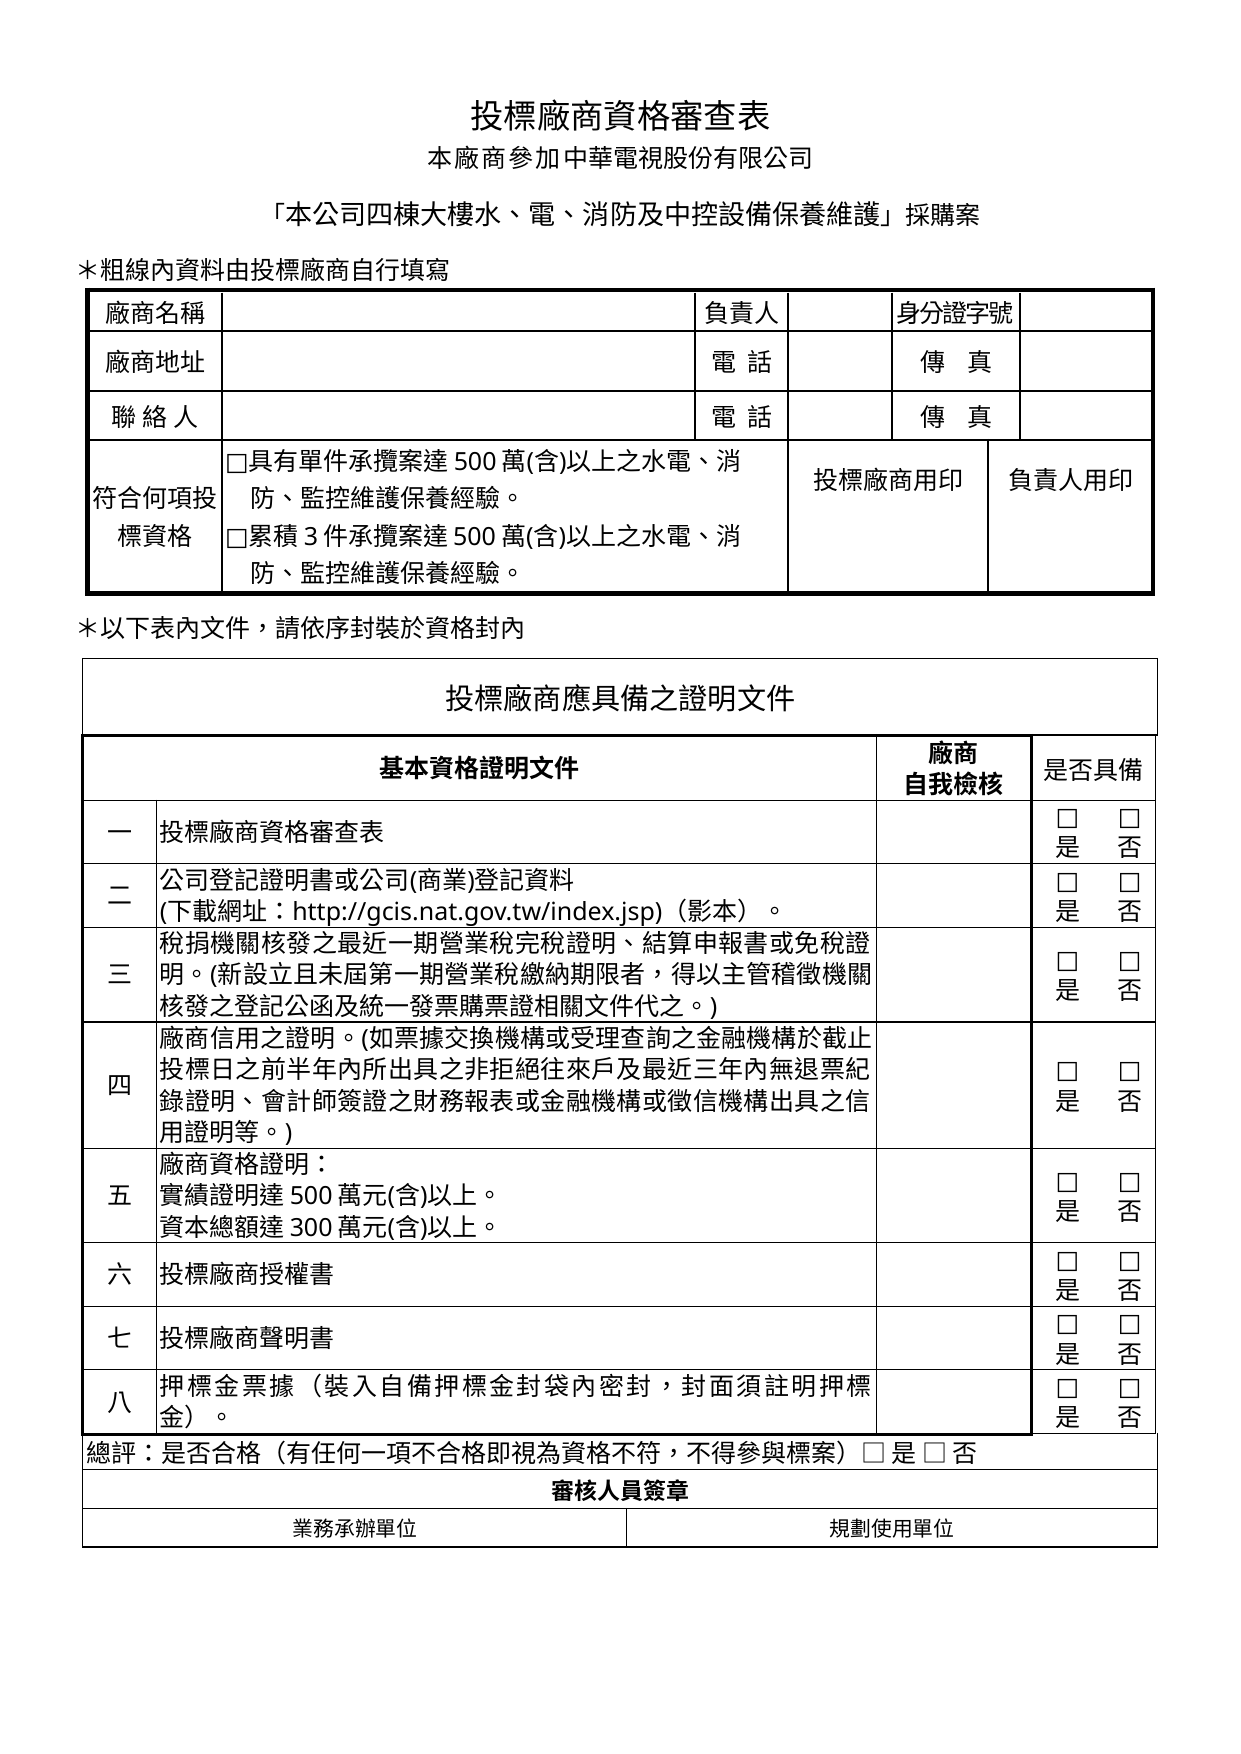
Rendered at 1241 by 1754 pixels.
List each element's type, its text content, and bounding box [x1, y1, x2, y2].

table_cell 六 [84, 1243, 156, 1306]
table_cell □具有單件承攬案達500萬(含)以上之水電、消防、監控維護保養經驗。 □累積3件承攬案達500萬(含)以上之水電、消防、監控維護保養經驗。 [223, 441, 787, 591]
table_cell 電 話 [696, 332, 787, 390]
table_header [789, 292, 892, 330]
table_header 負責人 [696, 292, 788, 330]
table_cell □是 [1033, 1370, 1094, 1433]
table_cell 傳 真 [893, 332, 1019, 390]
table_cell □否 [1094, 1023, 1155, 1147]
table_cell 七 [84, 1307, 156, 1369]
table_cell □是 [1033, 928, 1094, 1021]
table_cell [877, 801, 1030, 863]
table_cell 廠商地址 [90, 332, 221, 390]
table_cell 符合何項投標資格 [90, 441, 221, 591]
table_cell [789, 332, 891, 390]
table_cell 投標廠商用印 [789, 441, 987, 591]
table_cell 押標金票據（裝入自備押標金封袋內密封，封面須註明押標金）。 [157, 1370, 876, 1433]
text 「本公司四棟大樓水、電、消防及中控設備保養維護」採購案 [75, 175, 1165, 250]
table_cell □否 [1094, 1243, 1155, 1306]
table_header 身分證字號 [893, 292, 1020, 330]
table_cell [877, 1243, 1030, 1306]
table_cell 聯 絡 人 [90, 392, 221, 439]
table_cell [1021, 332, 1151, 390]
table_cell □是 [1033, 1023, 1094, 1147]
table_cell □否 [1094, 1370, 1155, 1433]
table_cell 廠商信用之證明。(如票據交換機構或受理查詢之金融機構於截止投標日之前半年內所出具之非拒絕往來戶及最近三年內無退票紀錄證明、會計師簽證之財務報表或金融機構或徵信機構出具之信用證明等。) [157, 1023, 876, 1147]
table_cell 投標廠商資格審查表 [157, 801, 876, 863]
table_cell □否 [1094, 801, 1155, 863]
table_cell □是 [1033, 1243, 1094, 1306]
table_cell 四 [84, 1023, 156, 1147]
table_cell □是 [1033, 1149, 1094, 1242]
table_cell □是 [1033, 864, 1094, 927]
table_cell 規劃使用單位 [627, 1509, 1157, 1546]
table_header [223, 292, 695, 330]
table_cell 二 [84, 864, 156, 927]
table_header [1021, 292, 1151, 330]
table_cell □否 [1094, 864, 1155, 927]
table_cell 五 [84, 1149, 156, 1242]
table_cell 廠商資格證明： 實績證明達500萬元(含)以上。 資本總額達300萬元(含)以上。 [157, 1149, 876, 1242]
table_cell 傳 真 [893, 392, 1019, 439]
table_cell [877, 1370, 1030, 1433]
table_cell 三 [84, 928, 156, 1021]
table_cell 八 [84, 1370, 156, 1433]
text 本廠商參加中華電視股份有限公司 [75, 138, 1165, 175]
table_cell [789, 392, 891, 439]
table_cell □是 [1033, 1307, 1094, 1369]
table_cell 基本資格證明文件 [84, 737, 876, 799]
table_cell [1021, 392, 1151, 439]
text ＊以下表內文件，請依序封裝於資格封內 [75, 608, 1165, 645]
text ＊粗線內資料由投標廠商自行填寫 [75, 250, 1165, 288]
table_cell □是 [1033, 801, 1094, 863]
table_cell 電 話 [696, 392, 787, 439]
table_cell [877, 928, 1030, 1021]
table_cell [877, 1023, 1030, 1147]
table_cell □否 [1094, 1149, 1155, 1242]
table_cell 業務承辦單位 [83, 1509, 626, 1546]
table_cell [877, 1307, 1030, 1369]
table_cell [877, 864, 1030, 927]
table_cell [223, 332, 694, 390]
table_cell 投標廠商授權書 [157, 1243, 876, 1306]
table_cell 負責人用印 [989, 441, 1151, 591]
table_cell [877, 1149, 1030, 1242]
table_cell [223, 392, 694, 439]
table_cell 公司登記證明書或公司(商業)登記資料 (下載網址：http://gcis.nat.gov.tw/index.jsp)（影本）。 [157, 864, 876, 927]
table_cell 投標廠商聲明書 [157, 1307, 876, 1369]
subtitle 投標廠商資格審查表 [75, 89, 1165, 138]
table_cell 一 [84, 801, 156, 863]
table_cell 審核人員簽章 [83, 1470, 1157, 1508]
table_cell □否 [1094, 1307, 1155, 1369]
table_cell 廠商 自我檢核 [877, 737, 1030, 799]
table_header 廠商名稱 [90, 292, 222, 330]
table_cell 是否具備 [1033, 736, 1155, 799]
table_cell 總評：是否合格（有任何一項不合格即視為資格不符，不得參與標案）□ 是 □ 否 [83, 1433, 1157, 1469]
table_cell 稅捐機關核發之最近一期營業稅完稅證明、結算申報書或免稅證明。(新設立且未屆第一期營業稅繳納期限者，得以主管稽徵機關核發之登記公函及統一發票購票證相關文件代之。) [157, 928, 876, 1021]
table_cell □否 [1094, 928, 1155, 1021]
table_header 投標廠商應具備之證明文件 [83, 659, 1157, 734]
